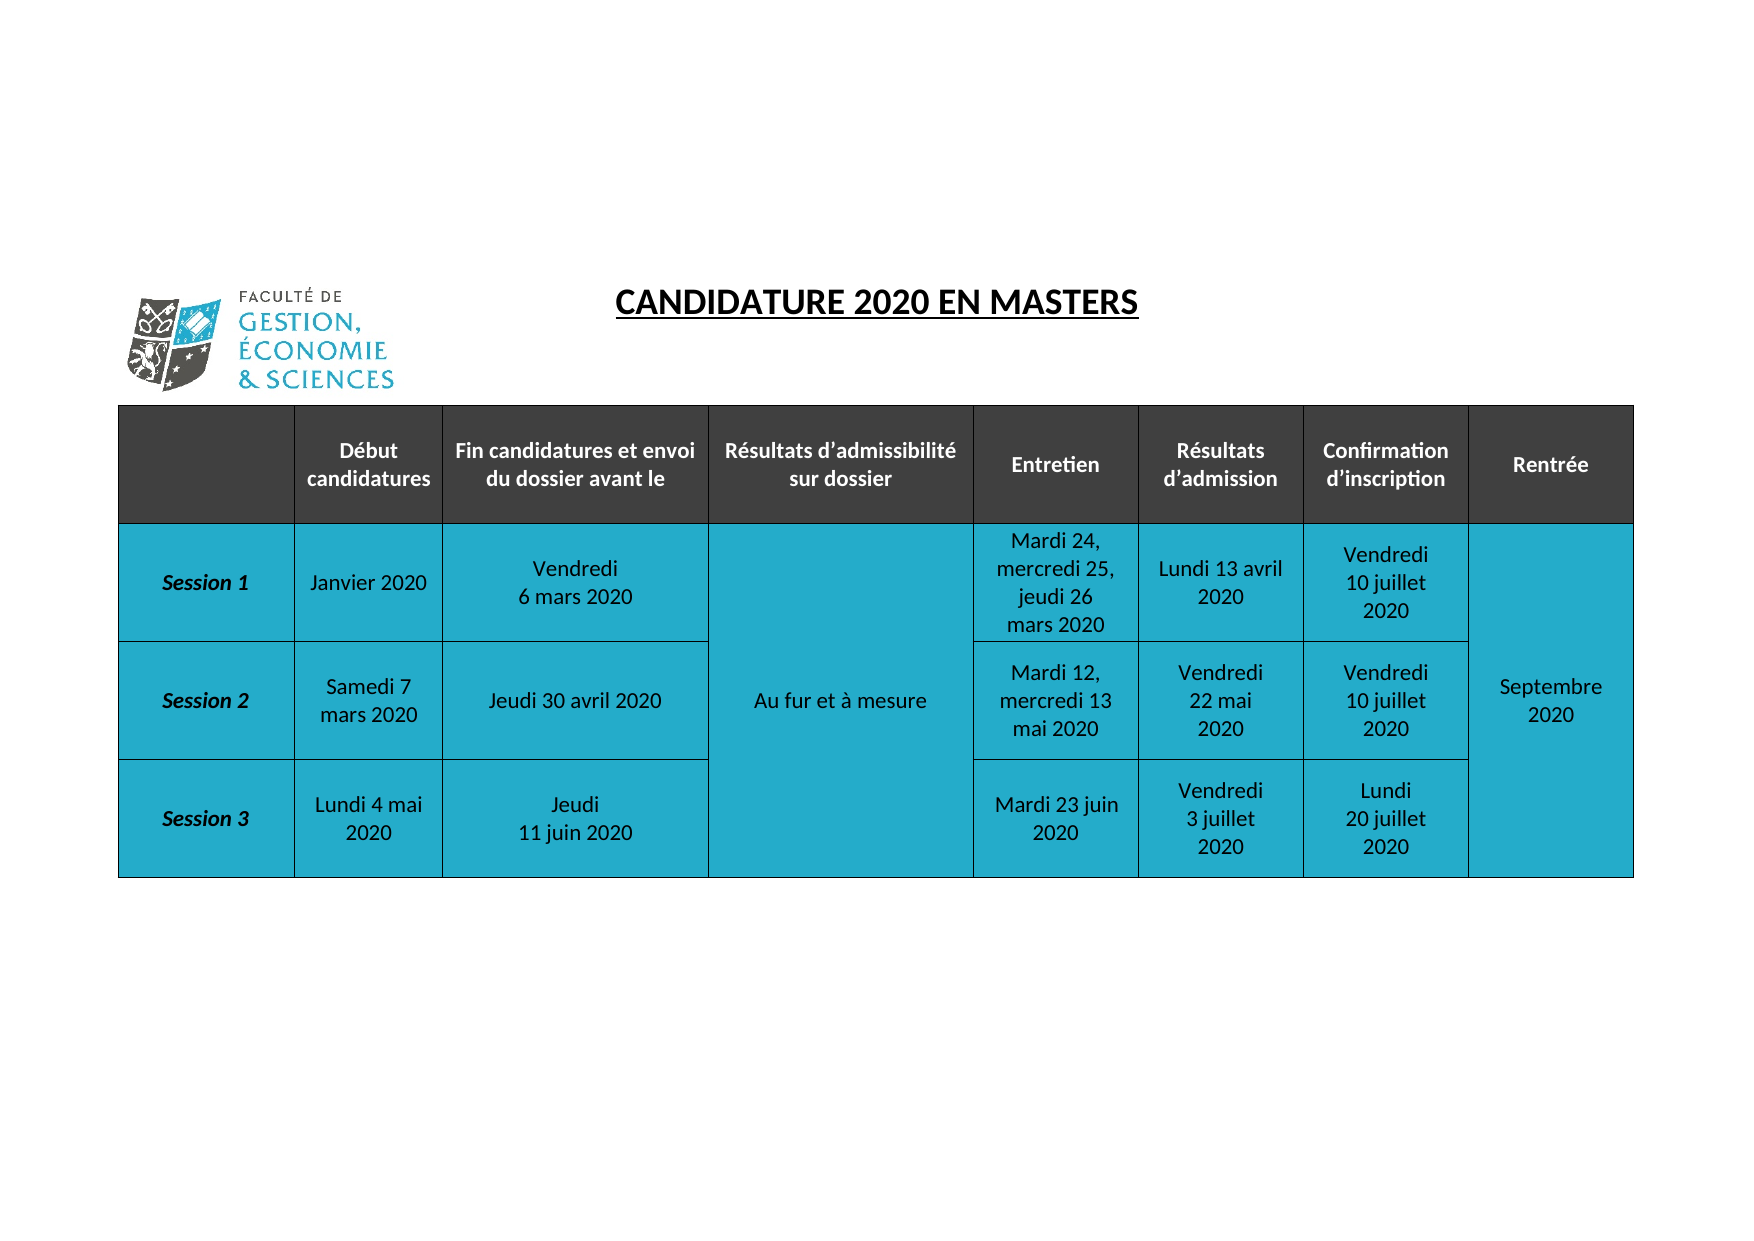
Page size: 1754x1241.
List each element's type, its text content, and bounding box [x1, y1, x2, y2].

table_header [119, 406, 294, 523]
table_header Entretien [974, 406, 1138, 523]
table_cell Mardi 12, mercredi 13 mai 2020 [974, 642, 1138, 759]
table_header Fin candidatures et envoi du dossier avant le [443, 406, 708, 523]
table_cell Vendredi 6 mars 2020 [443, 524, 708, 641]
table_cell Septembre 2020 [1469, 524, 1633, 877]
table_cell Vendredi 10 juillet 2020 [1304, 524, 1468, 641]
table_cell Lundi 13 avril 2020 [1139, 524, 1303, 641]
text CANDIDATURE 2020 EN MASTERS [118, 278, 1636, 323]
table_cell Vendredi 10 juillet 2020 [1304, 642, 1468, 759]
table_cell Session 1 [119, 524, 294, 641]
table_cell Mardi 23 juin 2020 [974, 760, 1138, 877]
table_cell Vendredi 3 juillet 2020 [1139, 760, 1303, 877]
table_header Confirmation d’inscription [1304, 406, 1468, 523]
table_cell Jeudi 11 juin 2020 [443, 760, 708, 877]
table_header Rentrée [1469, 406, 1633, 523]
table_header Résultats d’admission [1139, 406, 1303, 523]
table_cell Samedi 7 mars 2020 [295, 642, 442, 759]
table_header Résultats d’admissibilité sur dossier [709, 406, 973, 523]
table_cell Jeudi 30 avril 2020 [443, 642, 708, 759]
table_cell Session 3 [119, 760, 294, 877]
table_cell Janvier 2020 [295, 524, 442, 641]
table_cell Mardi 24, mercredi 25, jeudi 26 mars 2020 [974, 524, 1138, 641]
table_header Début candidatures [295, 406, 442, 523]
table_cell Session 2 [119, 642, 294, 759]
table_cell Lundi 20 juillet 2020 [1304, 760, 1468, 877]
picture [119, 323, 406, 404]
table_cell Lundi 4 mai 2020 [295, 760, 442, 877]
table_cell Vendredi 22 mai 2020 [1139, 642, 1303, 759]
table_cell Au fur et à mesure [709, 524, 973, 877]
